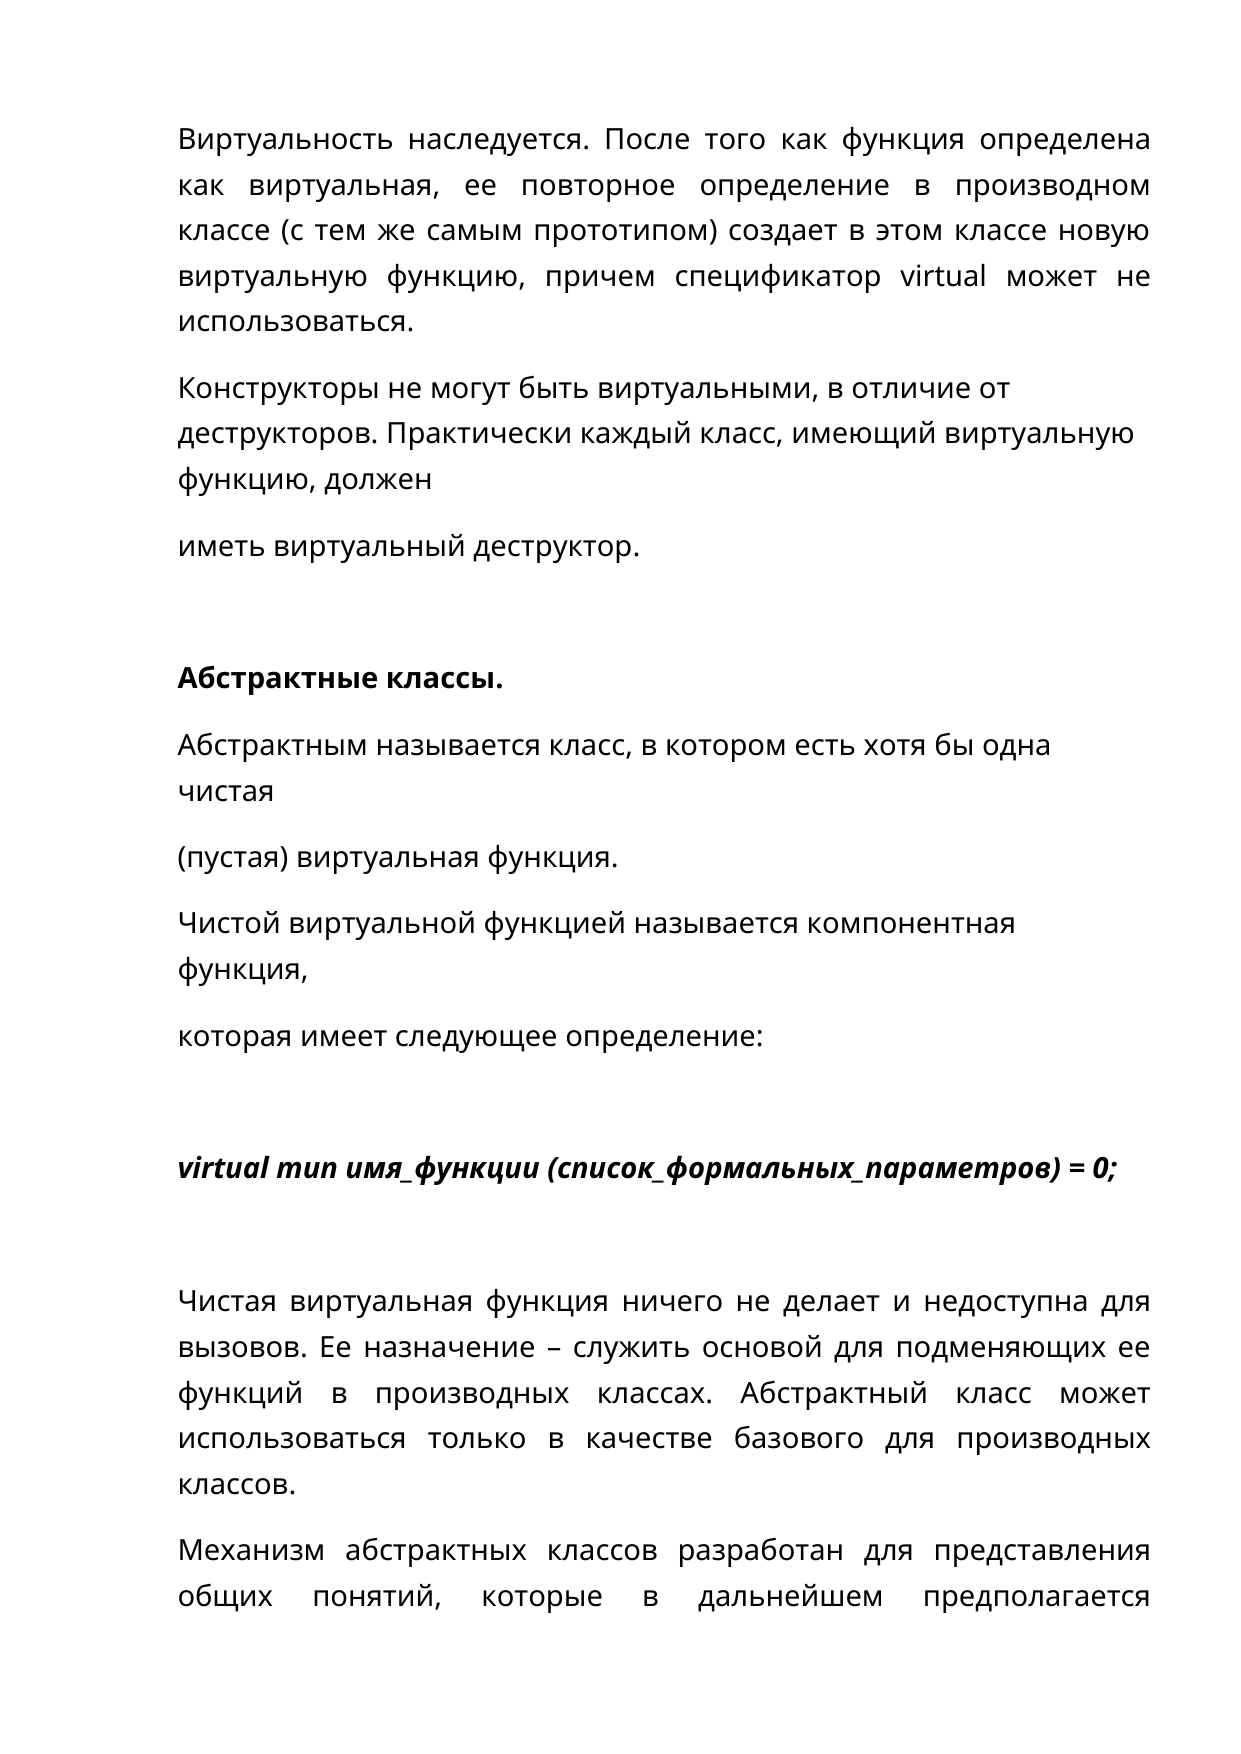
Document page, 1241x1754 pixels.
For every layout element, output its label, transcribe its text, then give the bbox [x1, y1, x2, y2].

text иметь виртуальный деструктор. [177, 525, 1152, 564]
text Чистой виртуальной функцией называется компонентная функция, [177, 903, 1152, 988]
text Виртуальность наследуется. После того как функция определена как виртуальная, ее повторное определение в производном классе (с тем же самым прототипом) создает в этом классе новую виртуальную функцию, причем спецификатор virtual может не использоваться. [177, 118, 1152, 340]
text Чистая виртуальная функция ничего не делает и недоступна для вызовов. Ее назначение – служить основой для подменяющих ее функций в производных классах. Абстрактный класс может использоваться только в качестве базового для производных классов. [177, 1281, 1152, 1503]
text которая имеет следующее определение: [177, 1015, 1152, 1054]
text Абстрактным называется класс, в котором есть хотя бы одна чистая [177, 724, 1152, 809]
text (пустая) виртуальная функция. [177, 836, 1152, 876]
text virtual тип имя_функции (список_формальных_параметров) = 0; [177, 1148, 1152, 1187]
text Конструкторы не могут быть виртуальными, в отличие от деструкторов. Практически каждый класс, имеющий виртуальную функцию, должен [177, 367, 1152, 498]
text Абстрактные классы. [177, 658, 1152, 697]
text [177, 1529, 1152, 1615]
